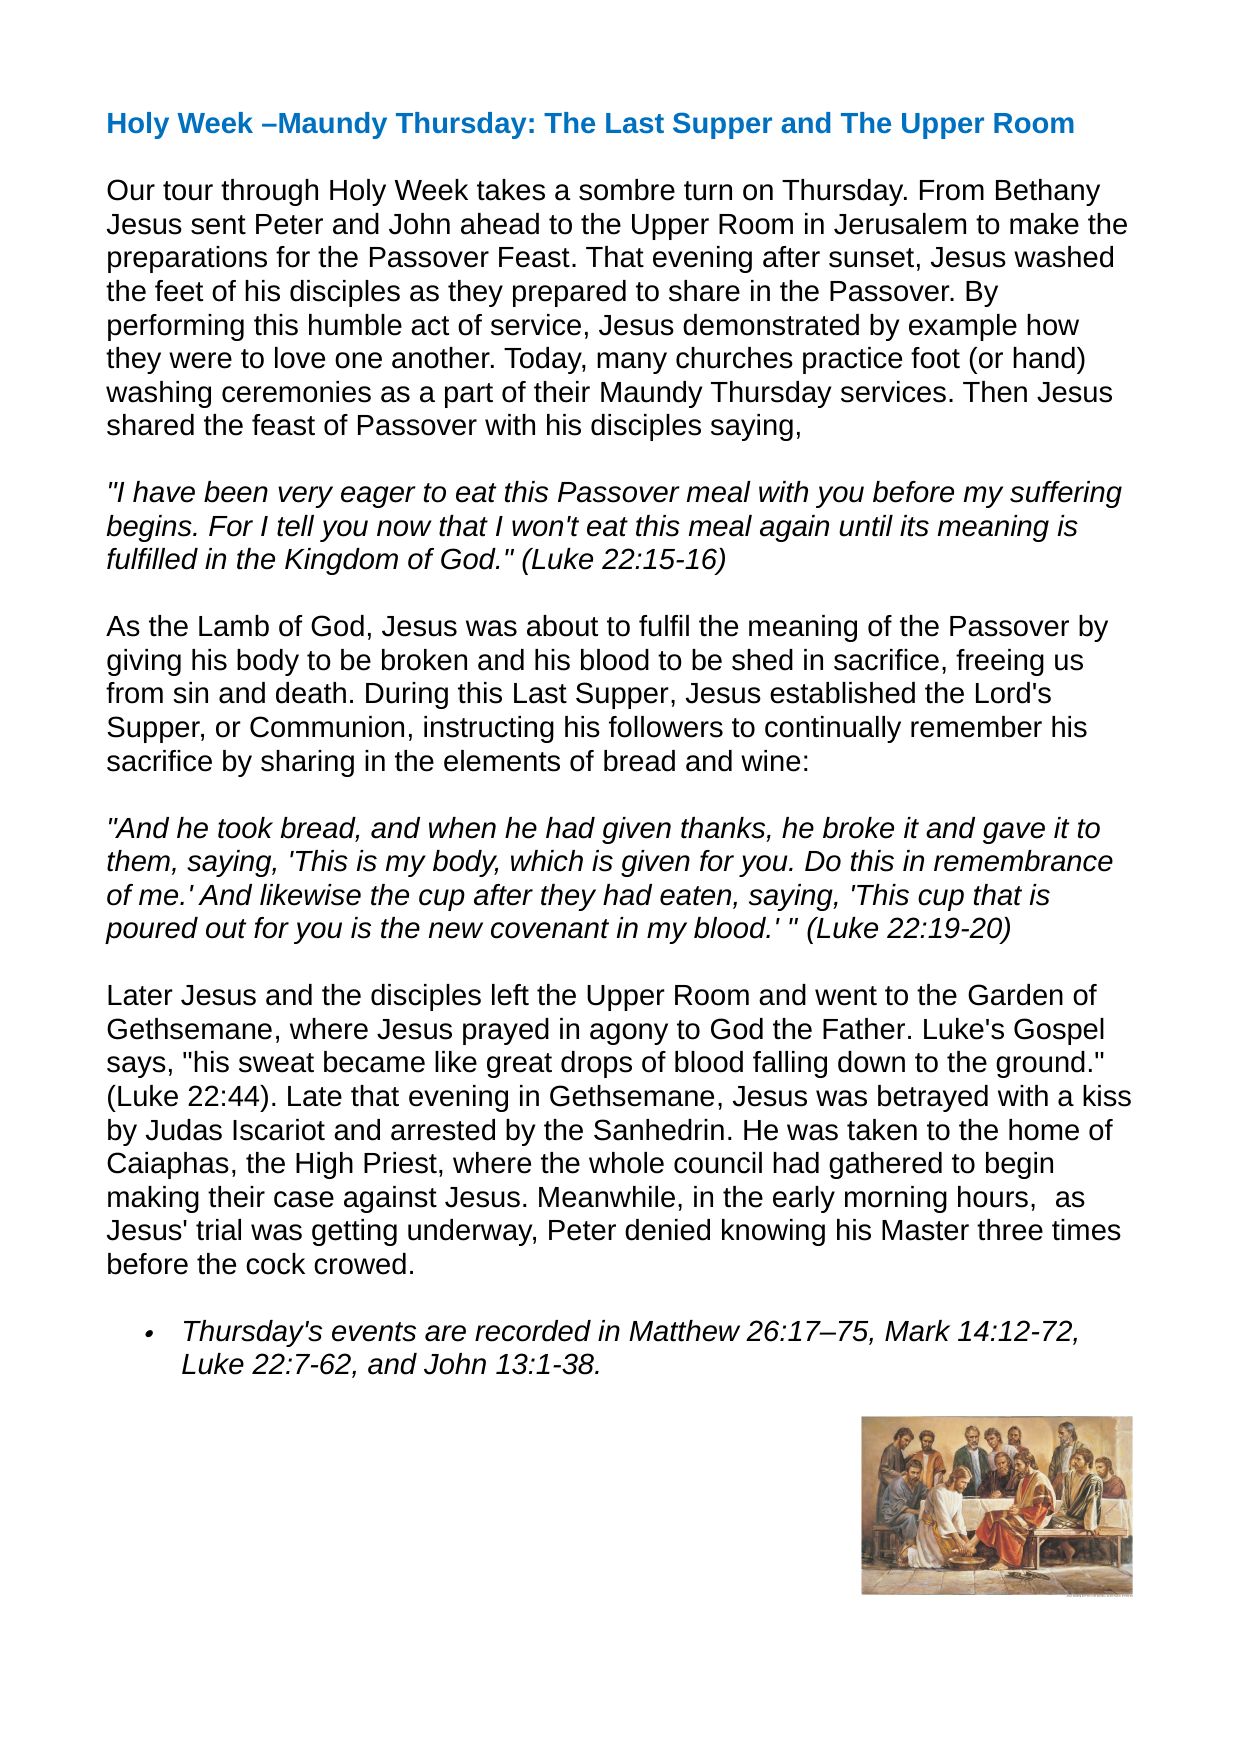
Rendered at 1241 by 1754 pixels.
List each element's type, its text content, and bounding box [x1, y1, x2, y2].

text "I have been very eager to eat this Passover meal with you before my suffering begins. For I tell you now that I won't eat this meal again until its meaning is fulfilled in the Kingdom of God." (Luke 22:15-16) [106, 475, 1134, 576]
text Our tour through Holy Week takes a sombre turn on Thursday. From Bethany Jesus sent Peter and John ahead to the Upper Room in Jerusalem to make the preparations for the Passover Feast. That evening after sunset, Jesus washed the feet of his disciples as they prepared to share in the Passover. By performing this humble act of service, Jesus demonstrated by example how they were to love one another. Today, many churches practice foot (or hand) washing ceremonies as a part of their Maundy Thursday services. Then Jesus shared the feast of Passover with his disciples saying, [106, 173, 1134, 442]
text "And he took bread, and when he had given thanks, he broke it and gave it to them, saying, 'This is my body, which is given for you. Do this in remembrance of me.' And likewise the cup after they had eaten, saying, 'This cup that is poured out for you is the new covenant in my blood.' " (Luke 22:19-20) [106, 811, 1134, 945]
list Thursday's events are recorded in Matthew 26:17–75, Mark 14:12-72, Luke 22:7-62, and John 13:1-38. [144, 1314, 1134, 1381]
text Later Jesus and the disciples left the Upper Room and went to the Garden of Gethsemane, where Jesus prayed in agony to God the Father. Luke's Gospel says, "his sweat became like great drops of blood falling down to the ground." (Luke 22:44). Late that evening in Gethsemane, Jesus was betrayed with a kiss by Judas Iscariot and arrested by the Sanhedrin. He was taken to the home of Caiaphas, the High Priest, where the whole council had gathered to begin making their case against Jesus. Meanwhile, in the early morning hours, ​ as Jesus' trial was getting underway, Peter denied knowing his Master three times before the cock crowed. [106, 978, 1134, 1280]
text Holy Week –Maundy Thursday: The Last Supper and The Upper Room [106, 106, 1134, 140]
text As the Lamb of God, Jesus was about to fulfil the meaning of the Passover by giving his body to be broken and his blood to be shed in sacrifice, freeing us from sin and death. During this Last Supper, Jesus established the Lord's Supper, or Communion, instructing his followers to continually remember his sacrifice by sharing in the elements of bread and wine: [106, 609, 1134, 777]
picture [859, 1414, 1134, 1597]
